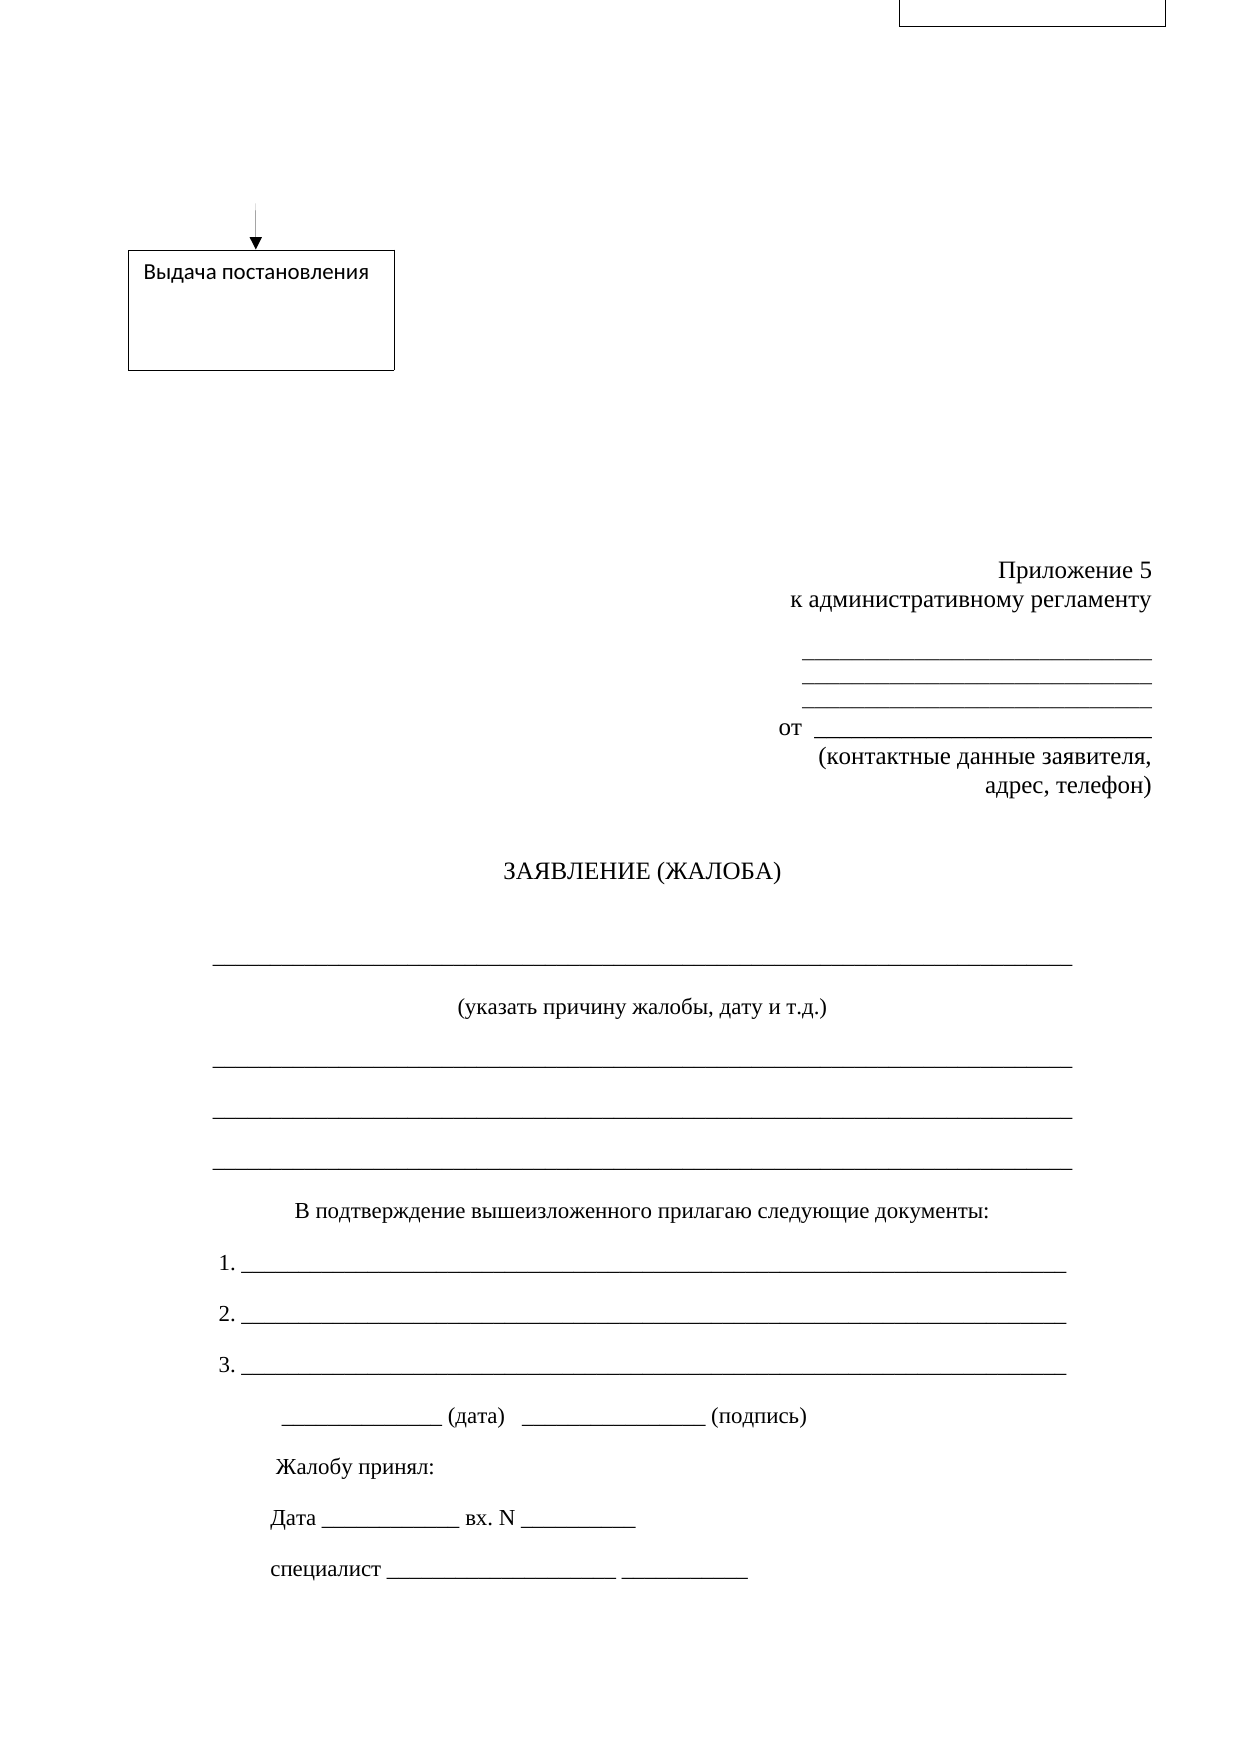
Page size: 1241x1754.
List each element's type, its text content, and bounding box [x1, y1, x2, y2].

text В подтверждение вышеизложенного прилагаю следующие документы: [133, 1198, 1152, 1224]
text Жалобу принял: [133, 1453, 1152, 1479]
text ___________________________________________________________________________ [133, 1044, 1152, 1071]
text ___________________________________________________________________________ [133, 942, 1152, 969]
text Приложение 5 [133, 555, 1152, 584]
text 3. ________________________________________________________________________ [133, 1351, 1152, 1377]
text 1. ________________________________________________________________________ [133, 1249, 1152, 1275]
text ____________________________ [133, 689, 1152, 712]
text специалист ____________________ ___________ [133, 1555, 1152, 1581]
text ___________________________________________________________________________ [133, 1096, 1152, 1122]
text от ___________________________ [133, 712, 1152, 741]
text ____________________________ [133, 641, 1152, 665]
text ______________ (дата) ________________ (подпись) [133, 1402, 1152, 1428]
text Дата ____________ вх. N __________ [133, 1504, 1152, 1530]
text адрес, телефон) [133, 770, 1152, 799]
text к административному регламенту [133, 584, 1152, 613]
text ЗАЯВЛЕНИЕ (ЖАЛОБА) [133, 856, 1152, 885]
text ___________________________________________________________________________ [133, 1147, 1152, 1173]
text 2. ________________________________________________________________________ [133, 1300, 1152, 1326]
text (контактные данные заявителя, [133, 741, 1152, 770]
text (указать причину жалобы, дату и т.д.) [133, 993, 1152, 1020]
text ____________________________ [133, 665, 1152, 689]
